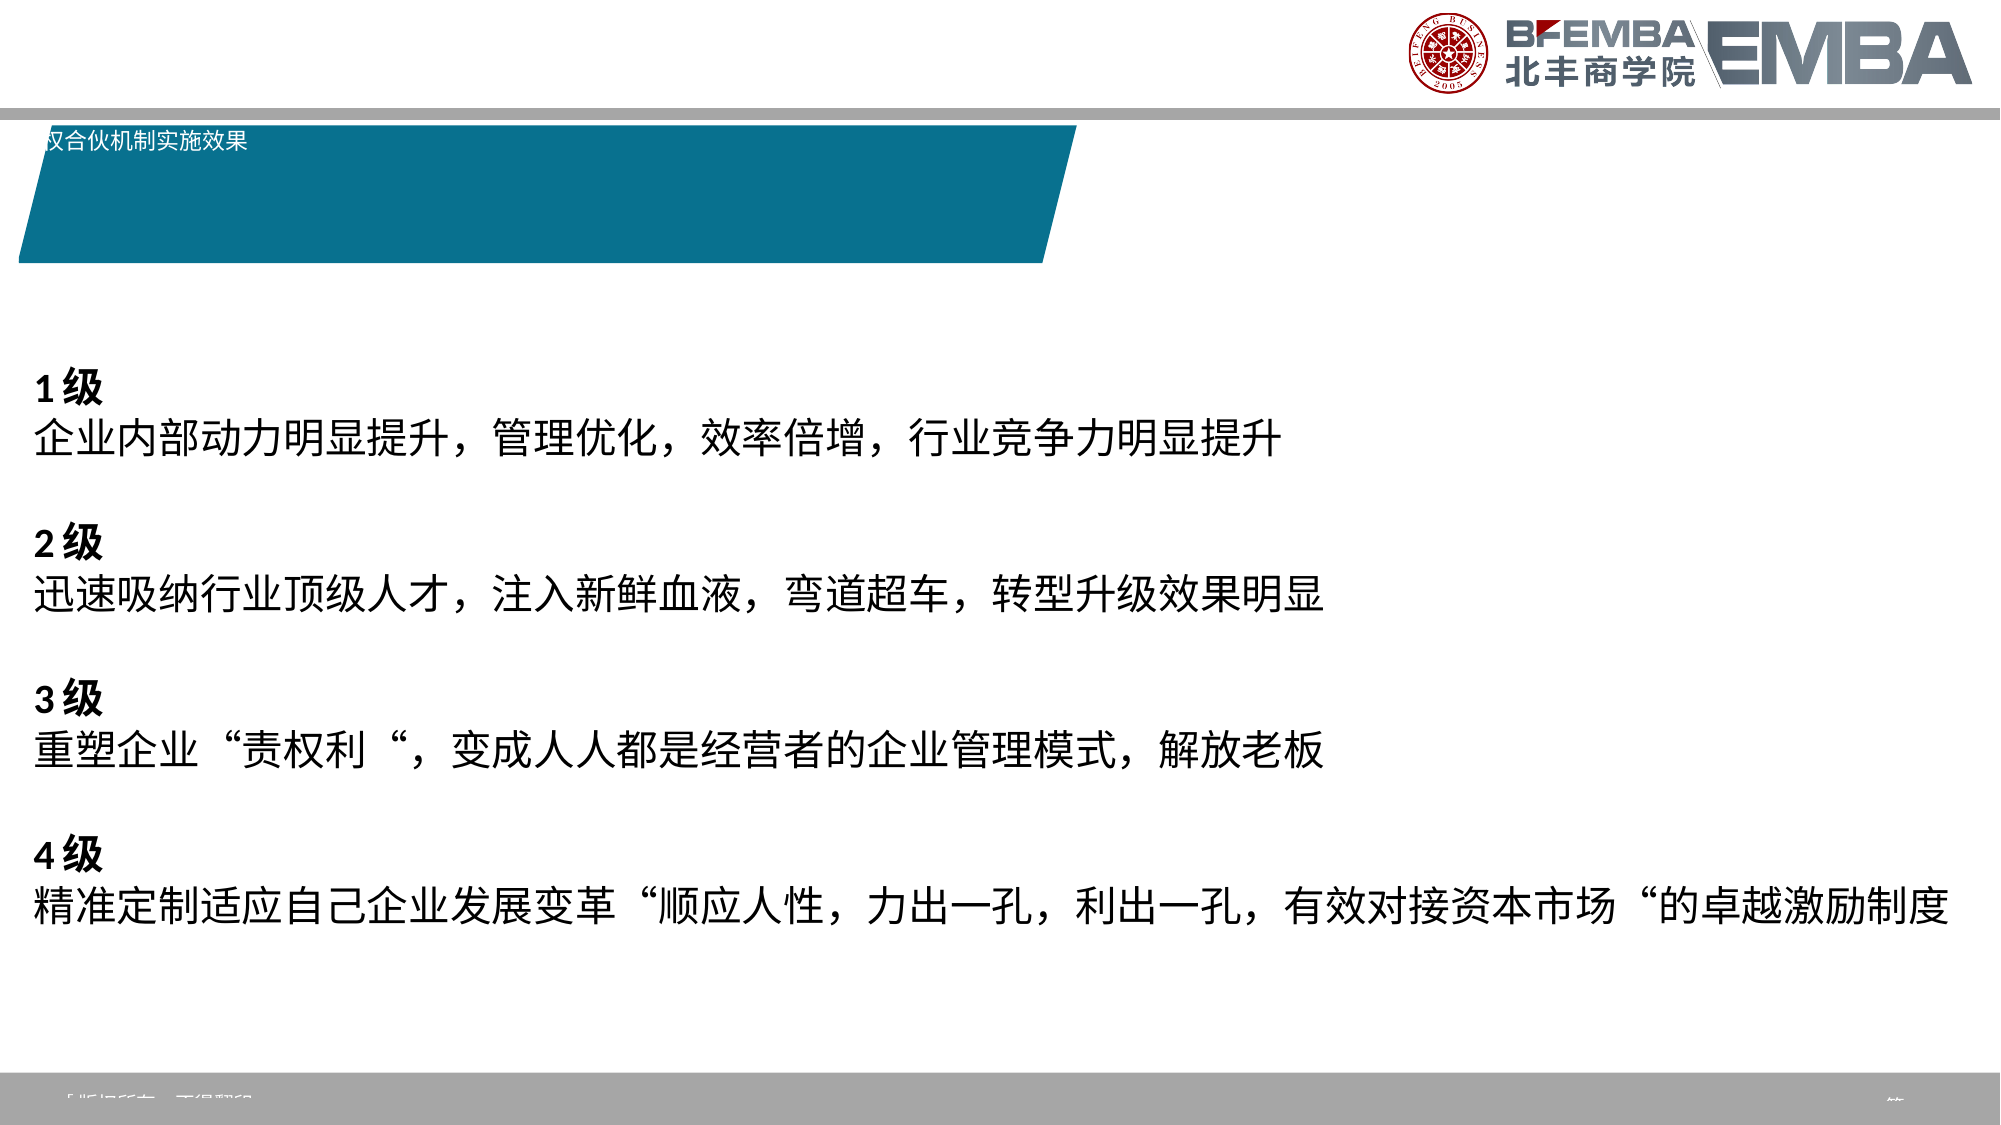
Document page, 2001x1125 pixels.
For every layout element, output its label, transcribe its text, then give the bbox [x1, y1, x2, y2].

text 2级 [33, 517, 2000, 568]
text 企业内部动力明显提升，管理优化，效率倍增，行业竞争力明显提升 [33, 412, 2000, 464]
subtitle 1级 [33, 361, 2000, 412]
text 迅速吸纳行业顶级人才，注入新鲜血液，弯道超车，转型升级效果明显 [33, 568, 2000, 620]
text 重塑企业“责权利“，变成人人都是经营者的企业管理模式，解放老板 [33, 724, 2000, 776]
text 3级 [33, 672, 2000, 724]
text 精准定制适应自己企业发展变革“顺应人性，力出一孔，利出一孔，有效对接资本市场“的卓越激励制度 [33, 880, 2000, 932]
picture [1408, 13, 1973, 94]
text 4级 [33, 828, 2000, 880]
